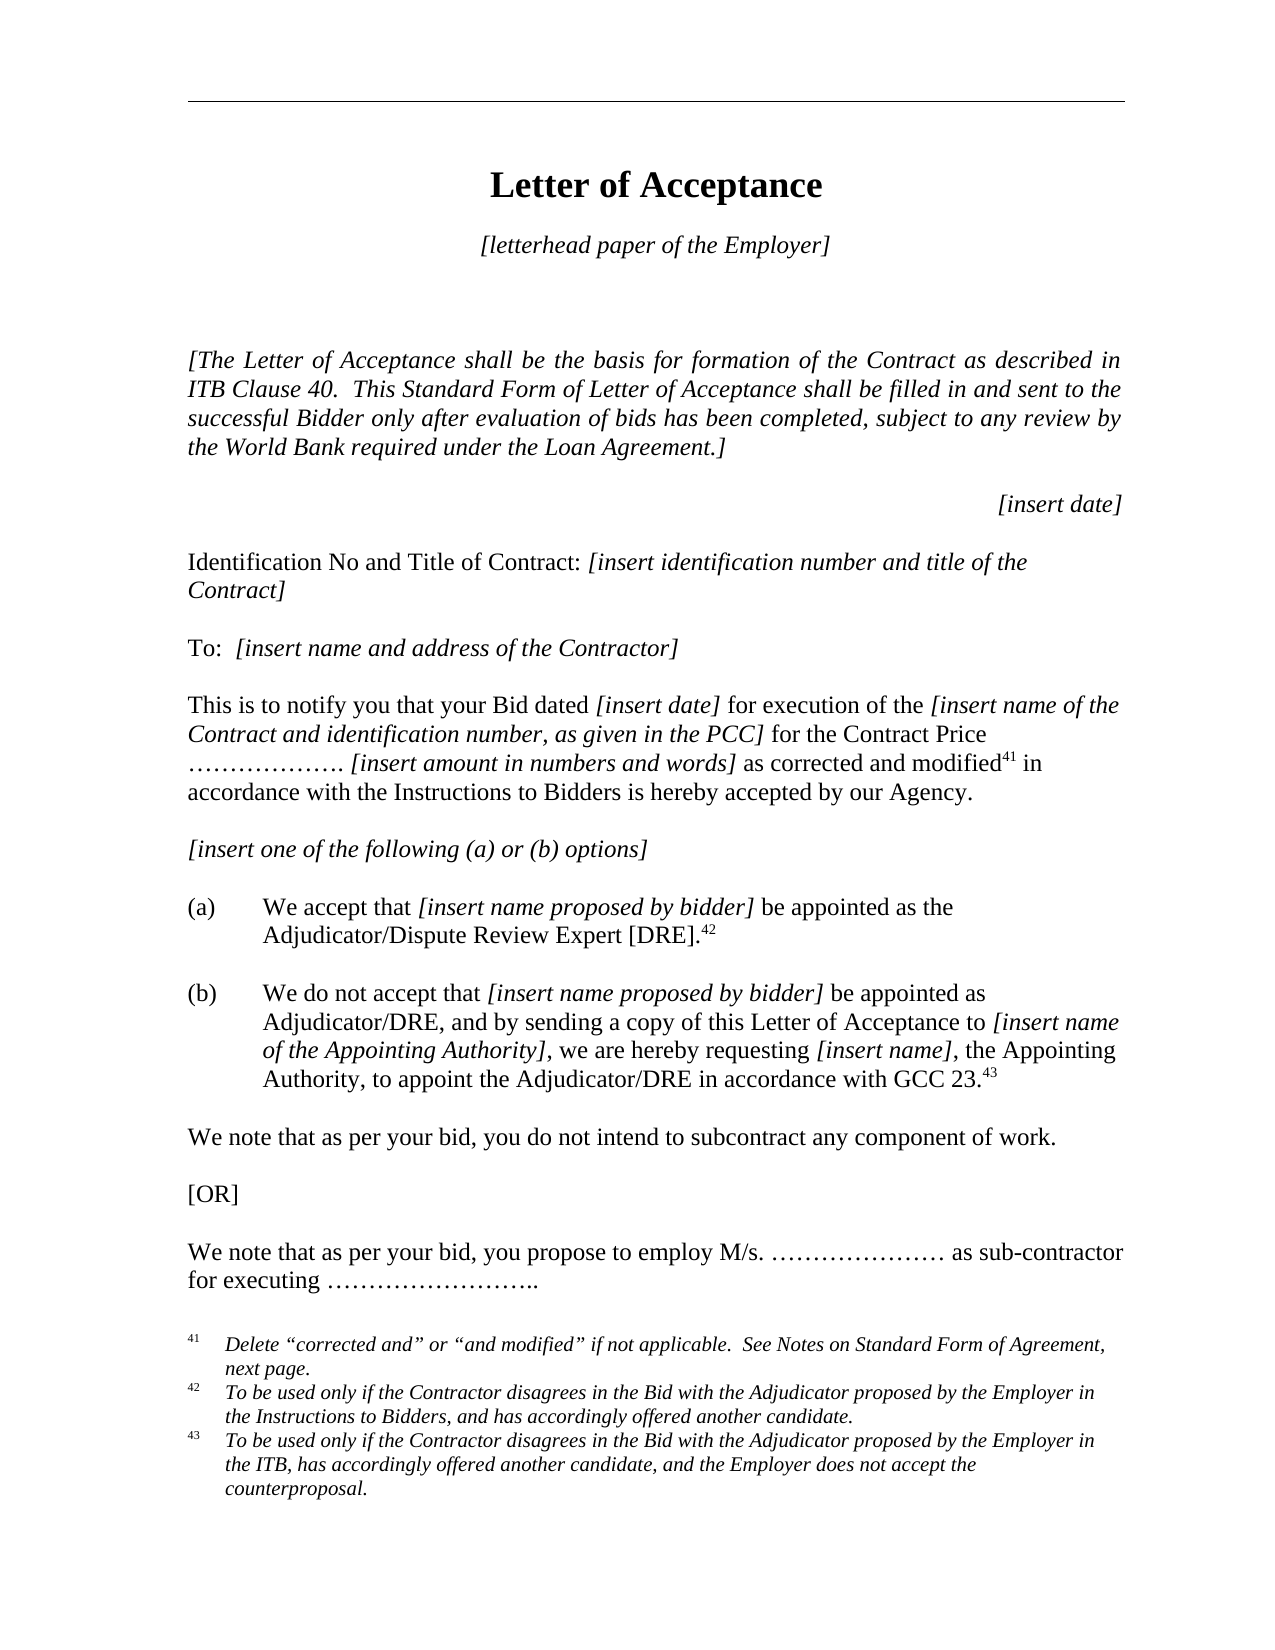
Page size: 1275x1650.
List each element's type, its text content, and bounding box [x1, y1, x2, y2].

text We note that as per your bid, you do not intend to subcontract any component of work. [187, 1122, 1125, 1151]
text [letterhead paper of the Employer] [187, 231, 1125, 259]
text Identification No and Title of Contract: [insert identification number and title of the Contract] [187, 547, 1125, 604]
text To: [insert name and address of the Contractor] [187, 633, 1125, 662]
text Letter of Acceptance [187, 162, 1125, 206]
text We note that as per your bid, you propose to employ M/s. ………………… as sub-contractor for executing …………………….. [187, 1237, 1125, 1294]
text [insert date] [187, 489, 1125, 518]
text (b) We do not accept that [insert name proposed by bidder] be appointed as Adjudicator/DRE, and by sending a copy of this Letter of Acceptance to [insert name of the Appointing Authority], we are hereby requesting [insert name], the Appointing Authority, to appoint the Adjudicator/DRE in accordance with GCC 23. [187, 978, 1125, 1093]
text [The Letter of Acceptance shall be the basis for formation of the Contract as described in ITB Clause 40. This Standard Form of Letter of Acceptance shall be filled in and sent to the successful Bidder only after evaluation of bids has been completed, subject to any review by the World Bank required under the Loan Agreement.] [187, 346, 1125, 461]
text (a) We accept that [insert name proposed by bidder] be appointed as the Adjudicator/Dispute Review Expert [DRE]. [187, 892, 1125, 949]
text [OR] [187, 1179, 1125, 1208]
text [insert one of the following (a) or (b) options] [187, 834, 1125, 863]
text This is to notify you that your Bid dated [insert date] for execution of the [insert name of the Contract and identification number, as given in the PCC] for the Contract Price ………………. [insert amount in numbers and words] as corrected and modified in accordance with the Instructions to Bidders is hereby accepted by our Agency. [187, 691, 1125, 806]
